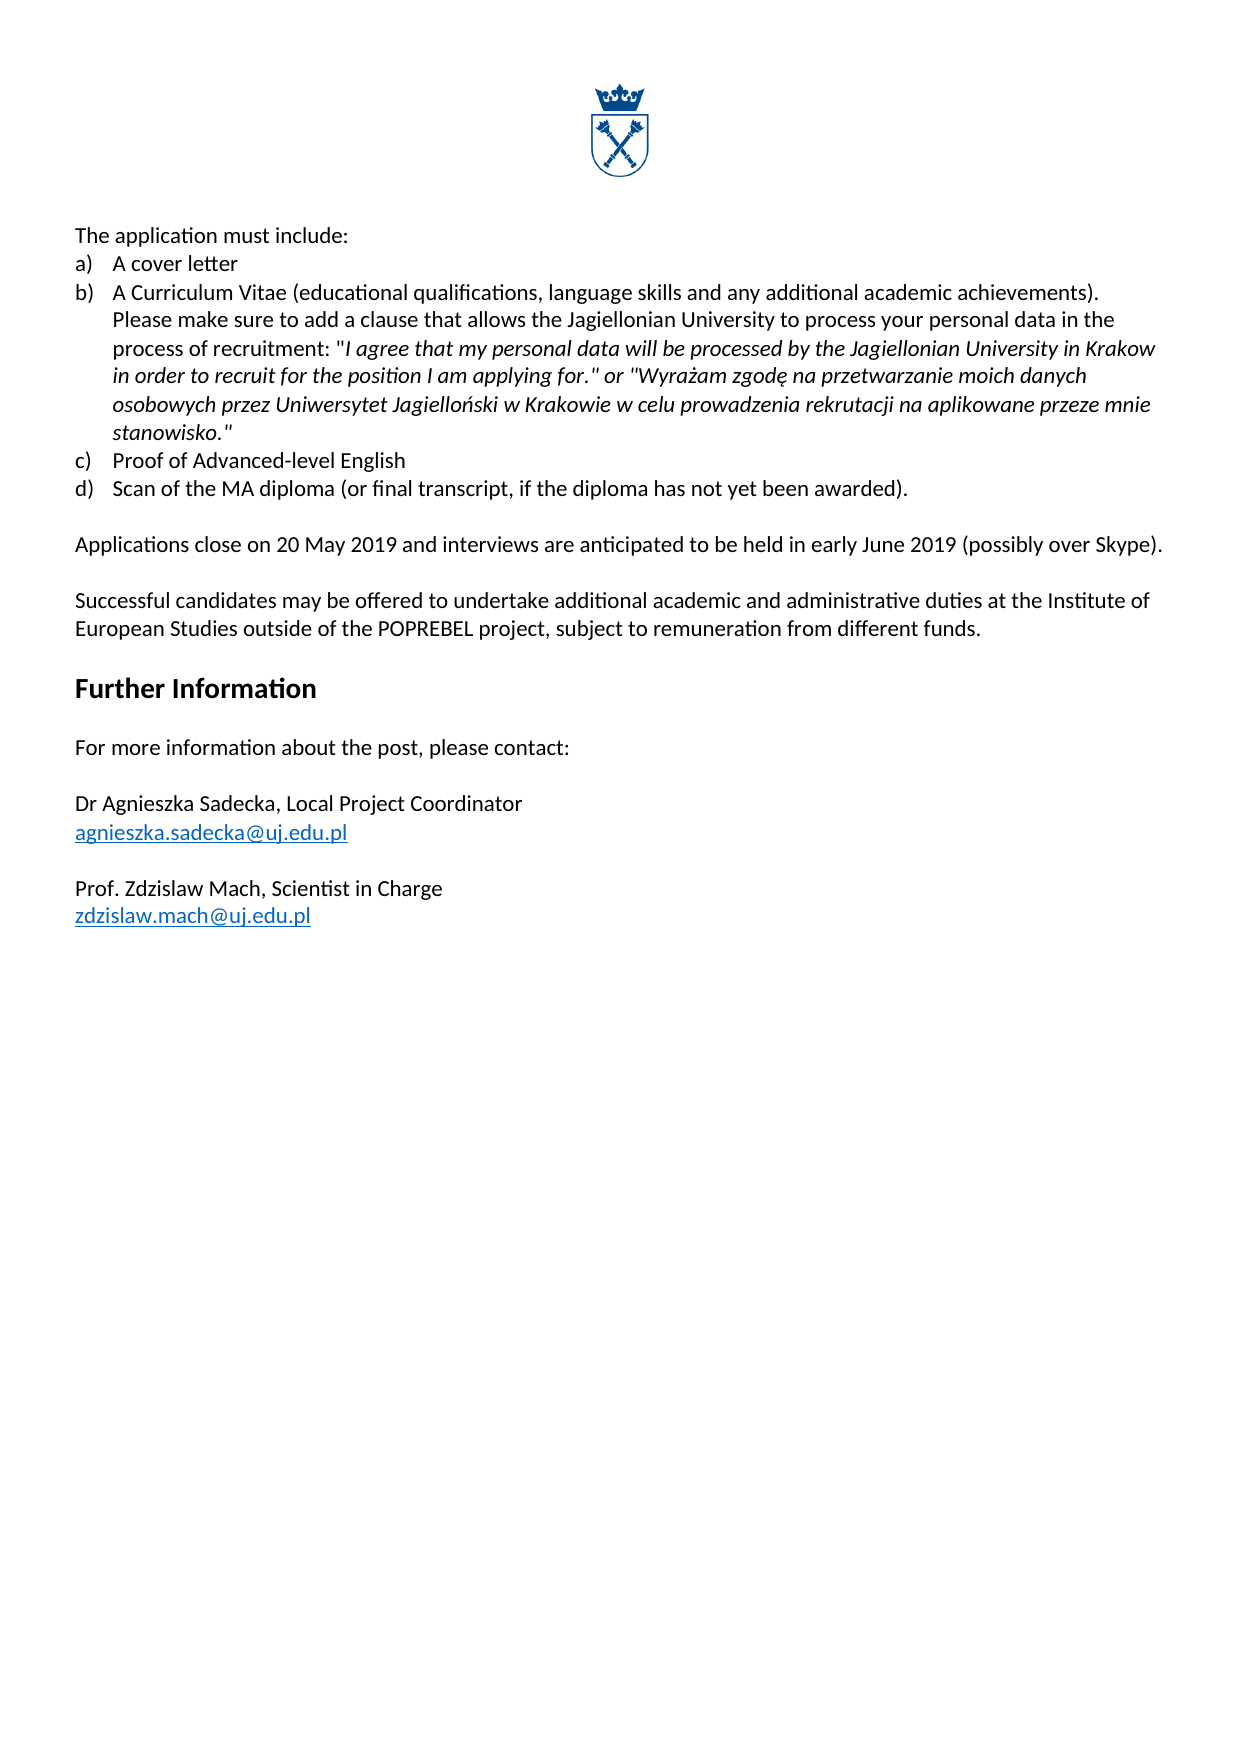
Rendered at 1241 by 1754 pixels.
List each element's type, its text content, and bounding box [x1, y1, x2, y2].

text agnieszka.sadecka@uj.edu.pl [75, 818, 1165, 846]
picture [573, 73, 667, 194]
text Applications close on 20 May 2019 and interviews are anticipated to be held in early June 2019 (possibly over Skype). [75, 530, 1165, 558]
text Prof. Zdzislaw Mach, Scientist in Charge [75, 874, 1165, 902]
list A cover letter [75, 249, 1165, 278]
text zdzislaw.mach@uj.edu.pl [75, 902, 1165, 930]
text Dr Agnieszka Sadecka, Local Project Coordinator [75, 789, 1165, 818]
text Further Information [75, 670, 1165, 706]
list Proof of Advanced-level English [75, 446, 1165, 474]
text For more information about the post, please contact: [75, 733, 1165, 762]
text Successful candidates may be offered to undertake additional academic and administrative duties at the Institute of European Studies outside of the POPREBEL project, subject to remuneration from different funds. [75, 586, 1165, 642]
text The application must include: [75, 222, 1165, 249]
list Scan of the MA diploma (or final transcript, if the diploma has not yet been awarded). [75, 474, 1165, 502]
list A Curriculum Vitae (educational qualifications, language skills and any additional academic achievements). Please make sure to add a clause that allows the Jagiellonian University to process your personal data in the process of recruitment: "I agree that my personal data will be processed by the Jagiellonian University in Krakow in order to recruit for the position I am applying for." or "Wyrażam zgodę na przetwarzanie moich danych osobowych przez Uniwersytet Jagielloński w Krakowie w celu prowadzenia rekrutacji na aplikowane przeze mnie stanowisko." [75, 278, 1165, 446]
